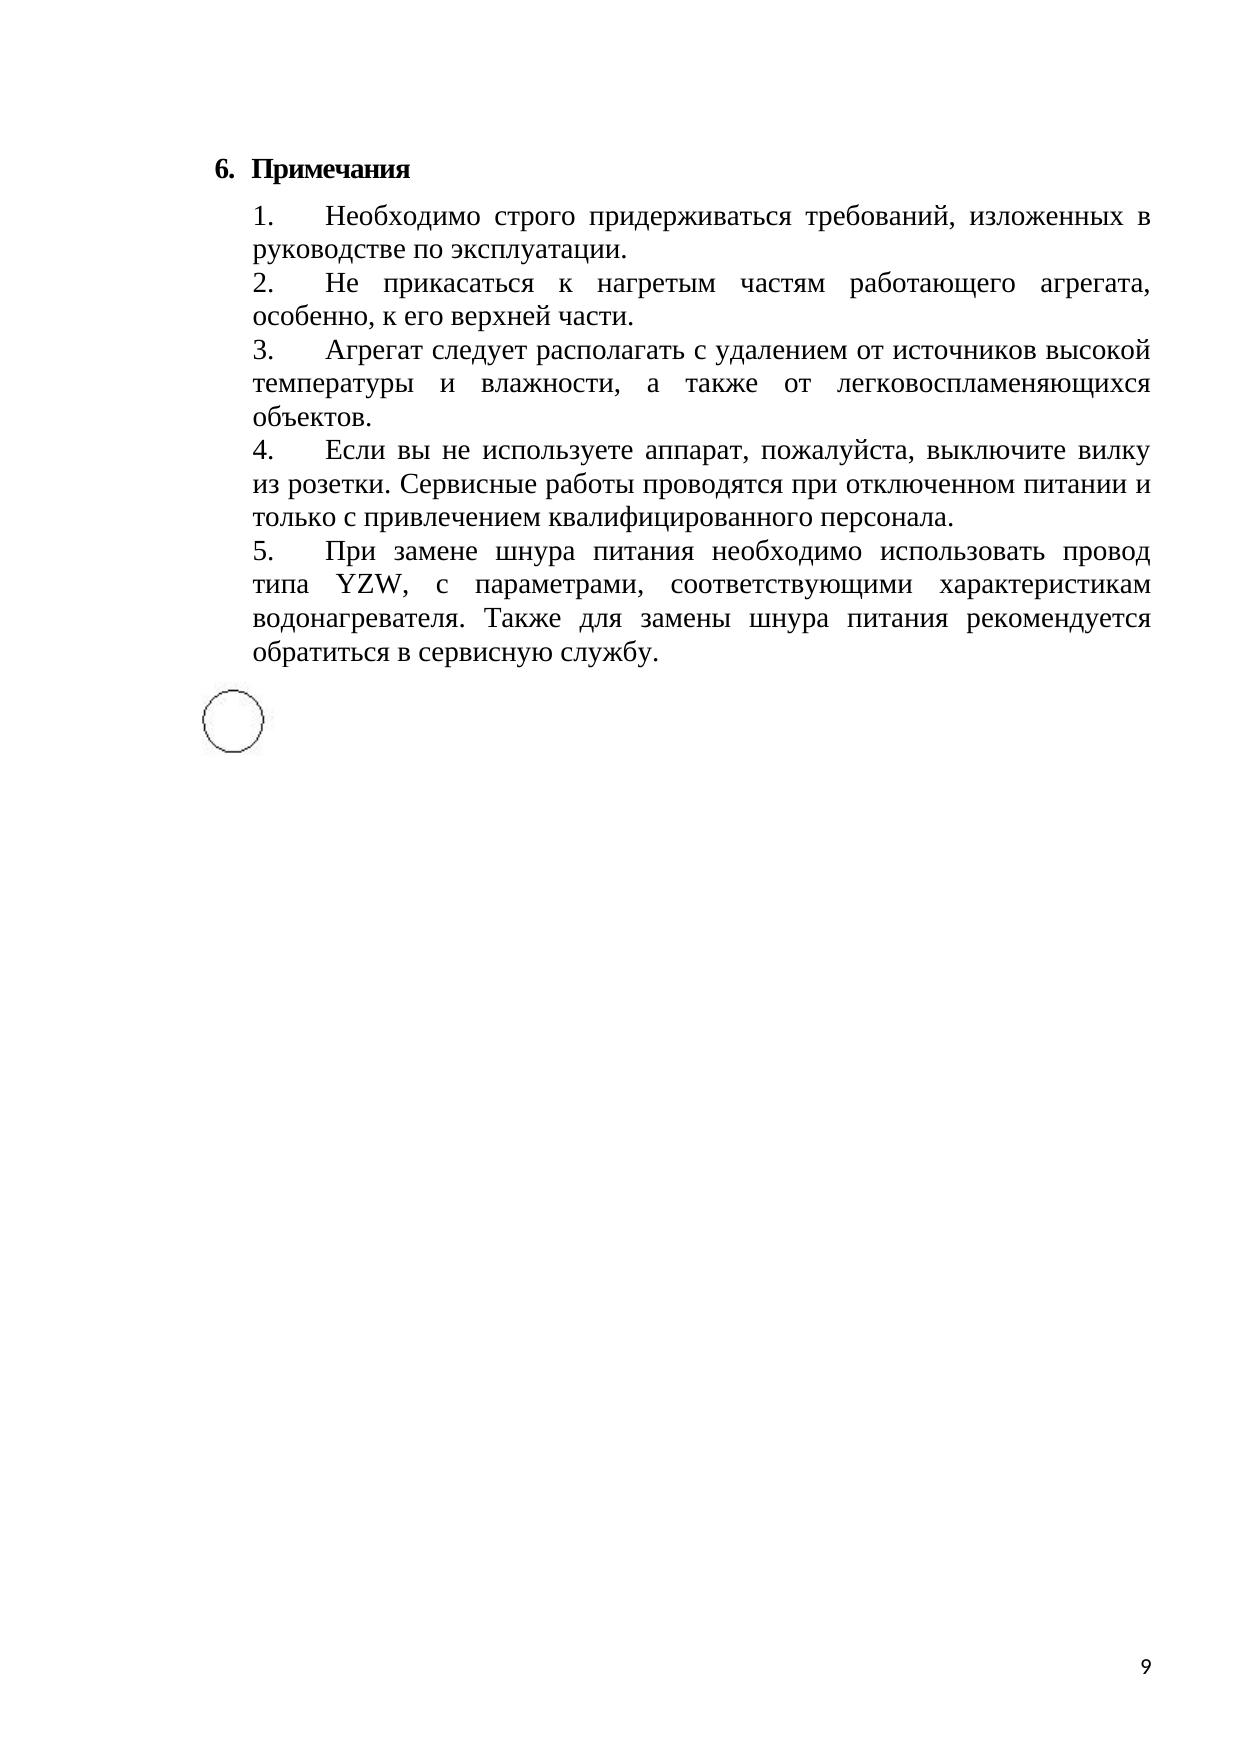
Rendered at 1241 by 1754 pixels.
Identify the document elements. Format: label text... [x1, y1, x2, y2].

text 6. Примечания [177, 152, 1152, 185]
list Не прикасаться к нагретым частям работающего агрегата, особенно, к его верхней части. [252, 265, 1152, 332]
list Агрегат следует располагать с удалением от источников высокой температуры и влажности, а также от легковоспламеняющихся объектов. [252, 332, 1152, 432]
list При замене шнура питания необходимо использовать провод типа YZW, с параметрами, соответствующими характеристикам водонагревателя. Также для замены шнура питания рекомендуется обратиться в сервисную службу. [252, 533, 1152, 667]
picture [177, 667, 293, 779]
list Необходимо строго придерживаться требований, изложенных в руководстве по эксплуатации. [252, 198, 1152, 265]
list Если вы не используете аппарат, пожалуйста, выключите вилку из розетки. Сервисные работы проводятся при отключенном питании и только с привлечением квалифицированного персонала. [252, 432, 1152, 533]
